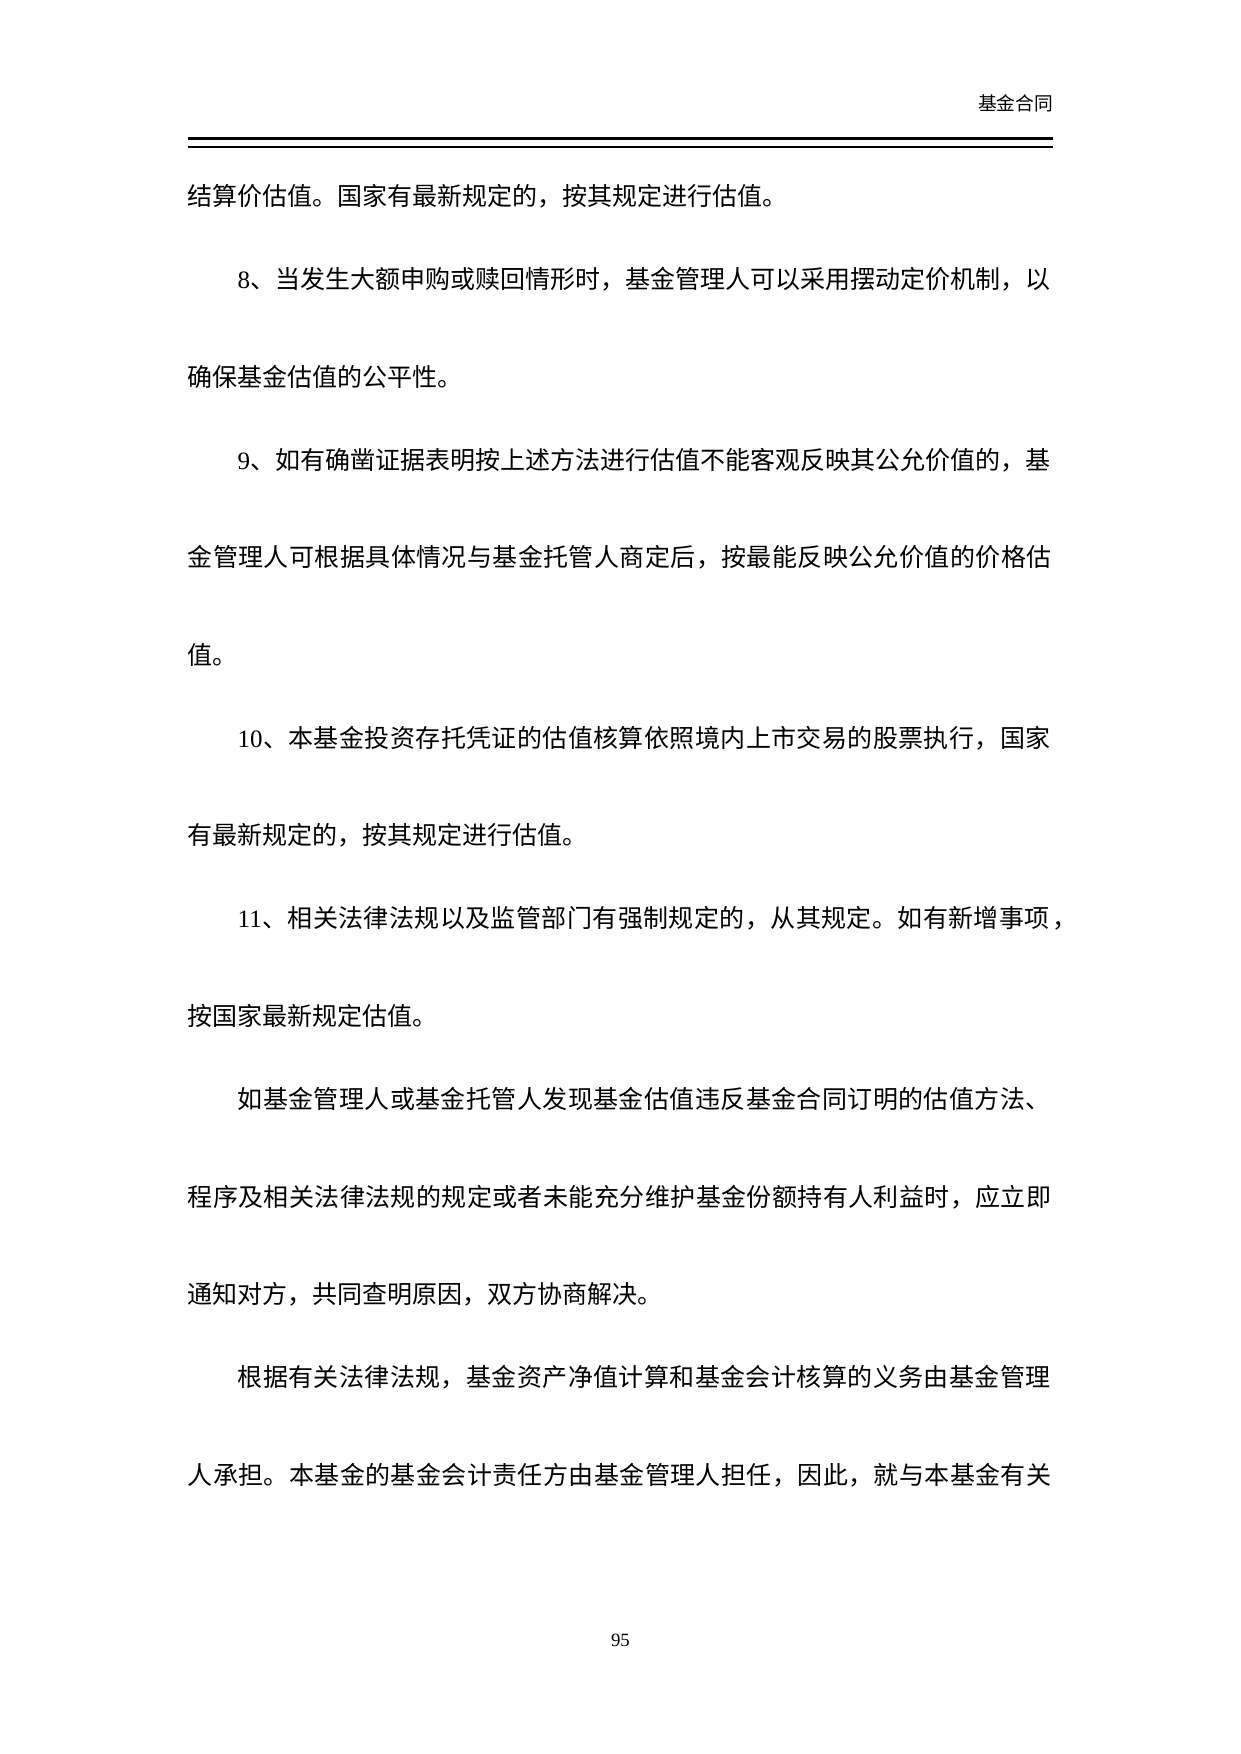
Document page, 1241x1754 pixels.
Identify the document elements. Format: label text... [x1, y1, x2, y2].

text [187, 162, 1053, 227]
text 10、本基金投资存托凭证的估值核算依照境内上市交易的股票执行，国家有最新规定的，按其规定进行估值。 [187, 704, 1053, 866]
text 如基金管理人或基金托管人发现基金估值违反基金合同订明的估值方法、程序及相关法律法规的规定或者未能充分维护基金份额持有人利益时，应立即通知对方，共同查明原因，双方协商解决。 [187, 1065, 1053, 1325]
text 11、相关法律法规以及监管部门有强制规定的，从其规定。如有新增事项，按国家最新规定估值。 [187, 884, 1053, 1047]
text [187, 1343, 1053, 1506]
text 9、如有确凿证据表明按上述方法进行估值不能客观反映其公允价值的，基金管理人可根据具体情况与基金托管人商定后，按最能反映公允价值的价格估值。 [187, 426, 1053, 686]
text 8、当发生大额申购或赎回情形时，基金管理人可以采用摆动定价机制，以确保基金估值的公平性。 [187, 245, 1053, 408]
